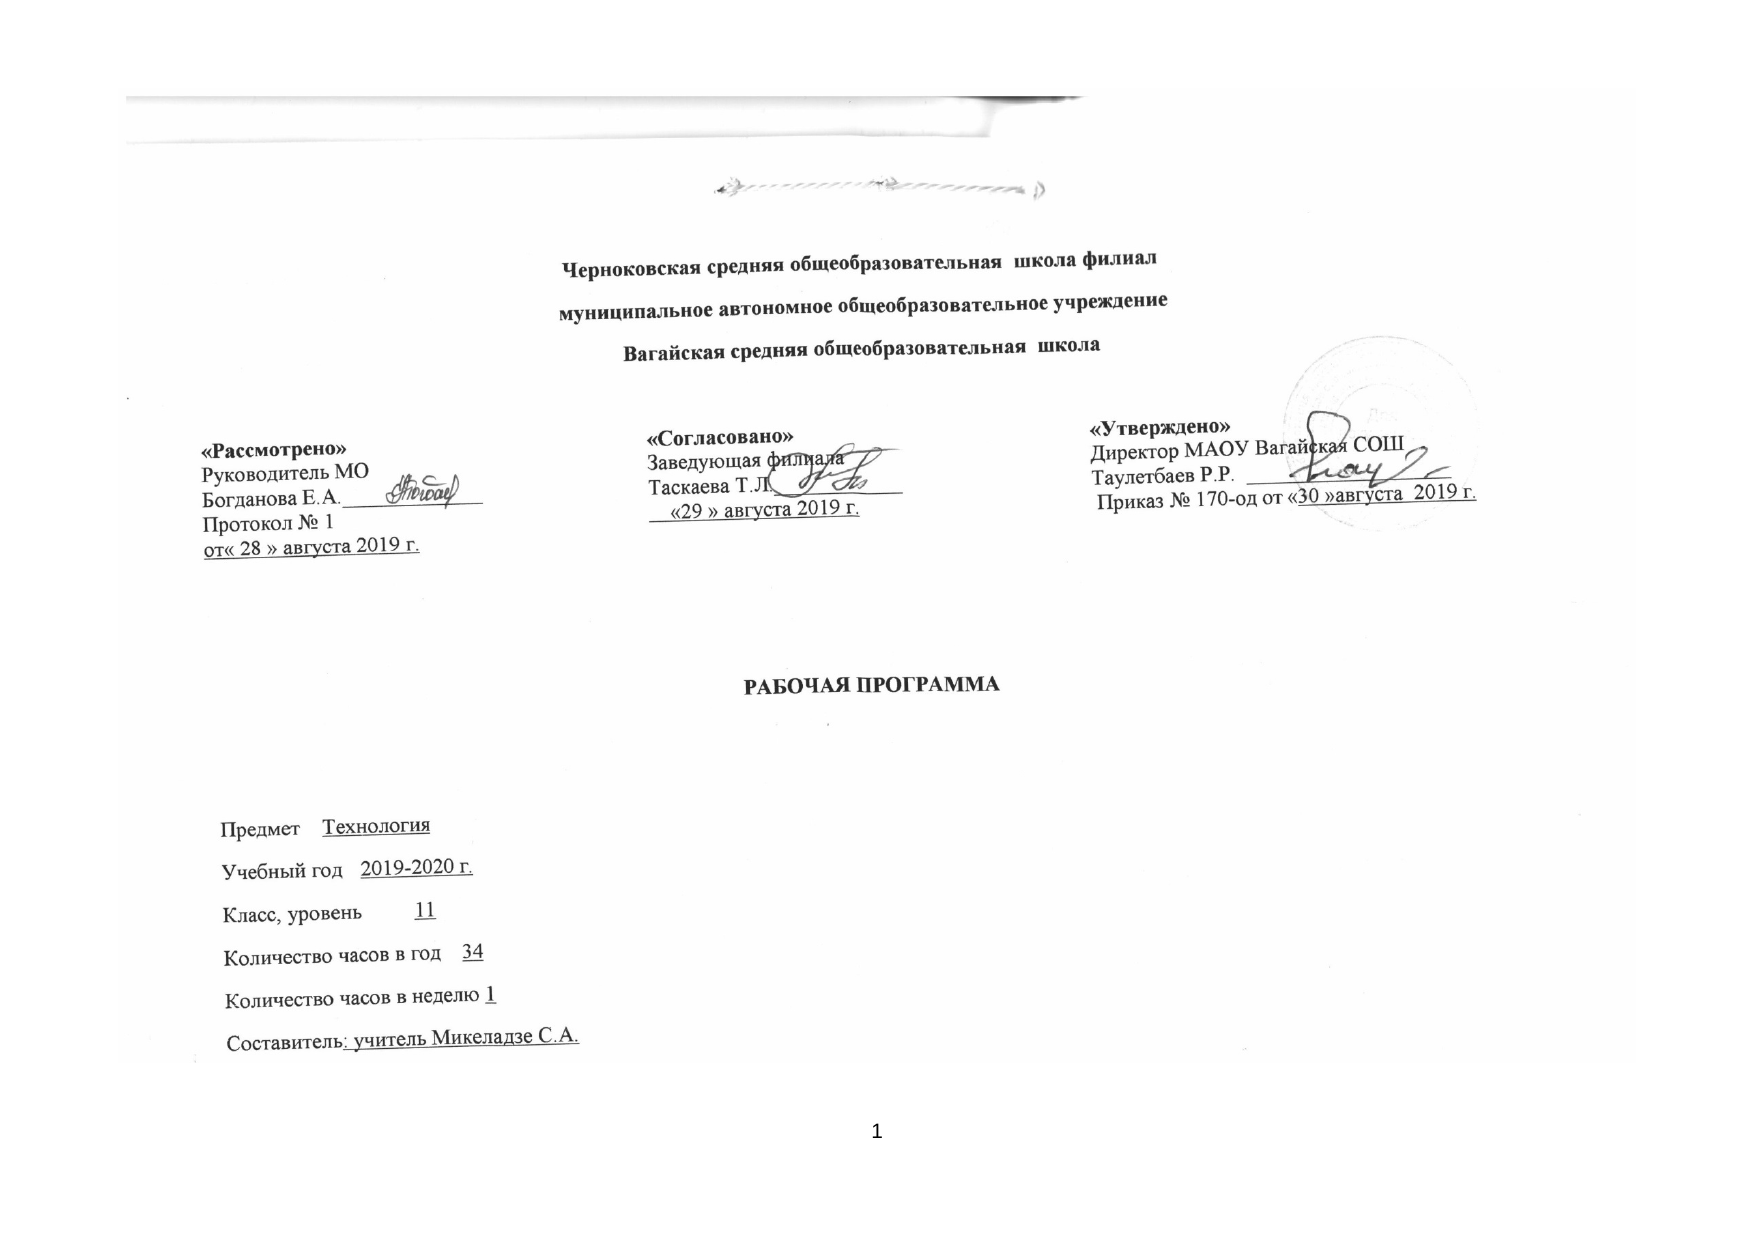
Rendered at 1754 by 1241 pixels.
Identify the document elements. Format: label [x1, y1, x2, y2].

picture [118, 88, 1636, 1063]
